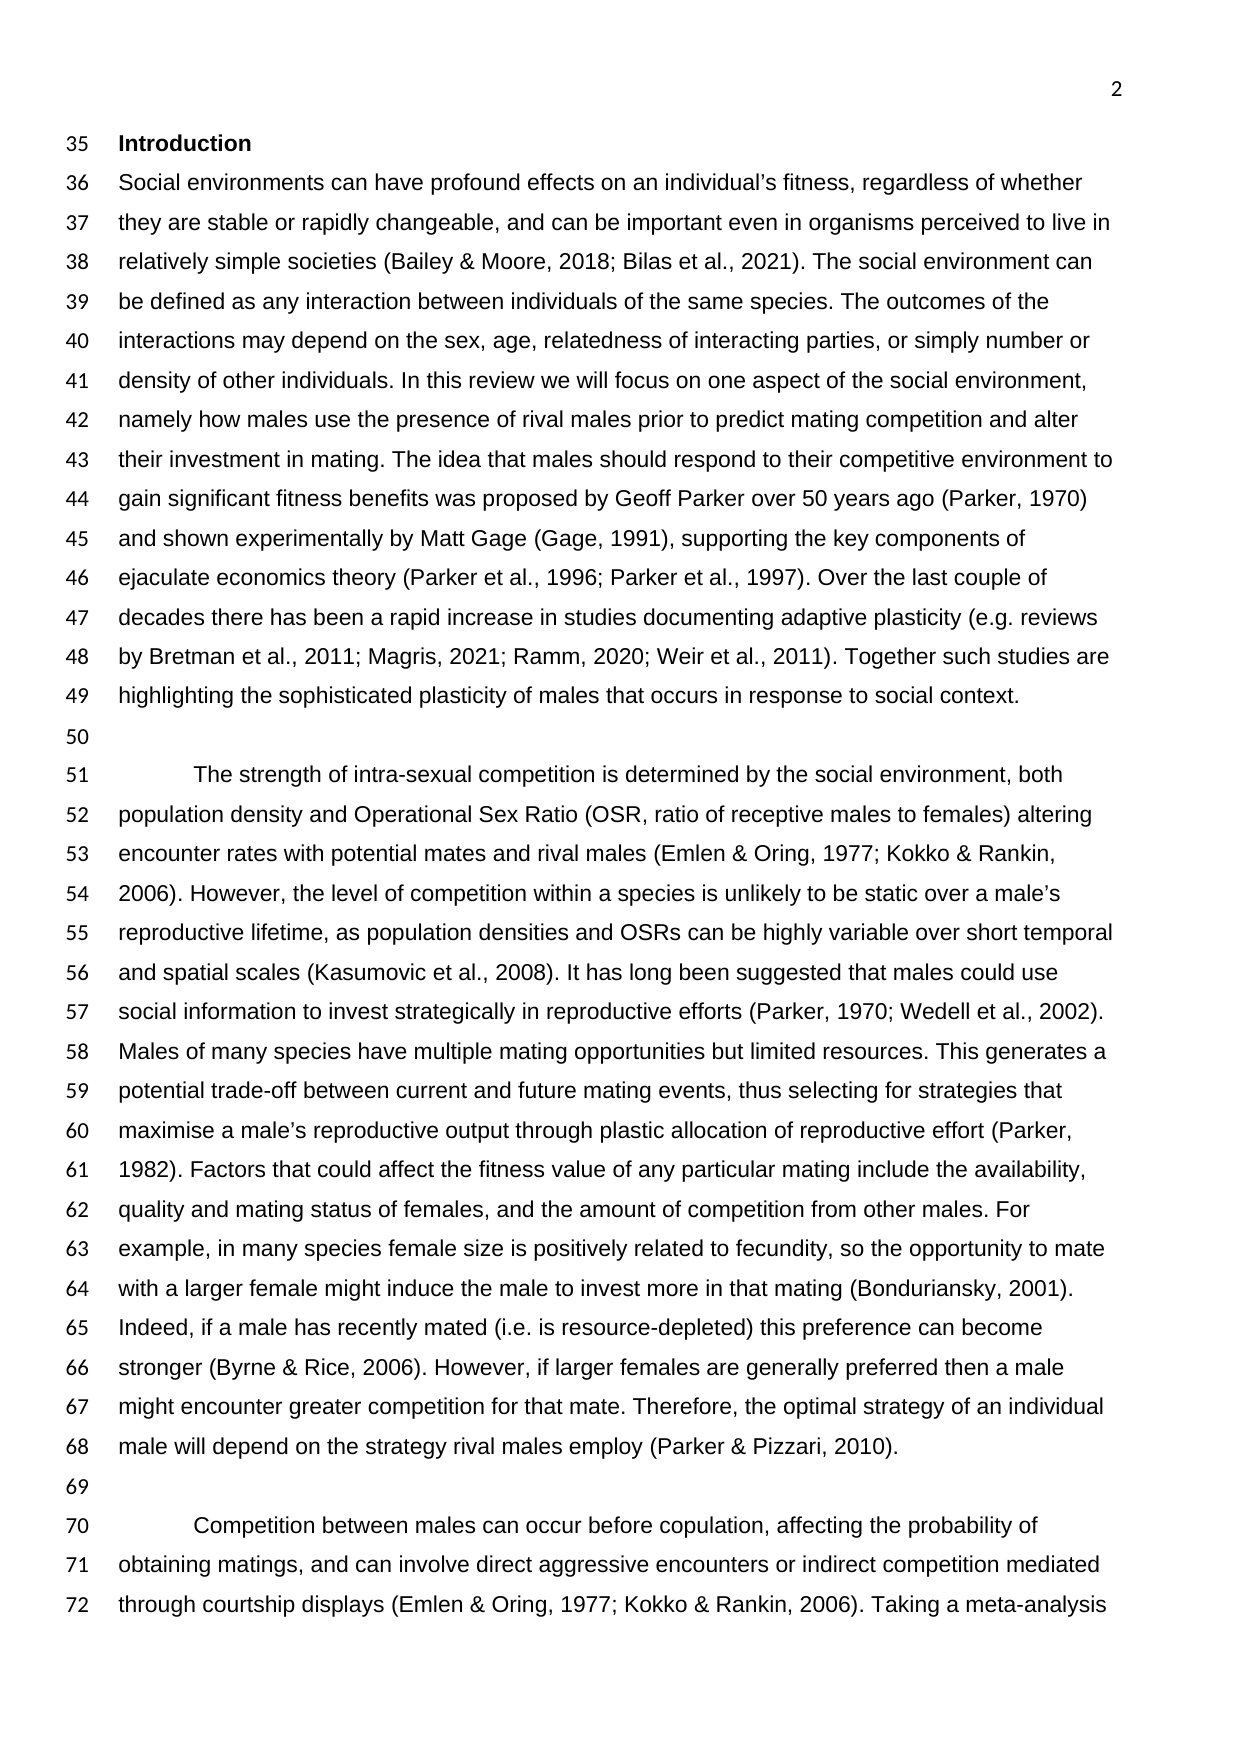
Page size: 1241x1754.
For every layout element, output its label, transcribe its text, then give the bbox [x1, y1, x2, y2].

text Social environments can have profound effects on an individual’s fitness, regardless of whether they are stable or rapidly changeable, and can be important even in organisms perceived to live in relatively simple societies (Bailey & Moore, 2018; Bilas et al., 2021). The social environment can be defined as any interaction between individuals of the same species. The outcomes of the interactions may depend on the sex, age, relatedness of interacting parties, or simply number or density of other individuals. In this review we will focus on one aspect of the social environment, namely how males use the presence of rival males prior to predict mating competition and alter their investment in mating. The idea that males should respond to their competitive environment to gain significant fitness benefits was proposed by Geoff Parker over 50 years ago (Parker, 1970) and shown experimentally by Matt Gage (Gage, 1991), supporting the key components of ejaculate economics theory (Parker et al., 1996; Parker et al., 1997). Over the last couple of decades there has been a rapid increase in studies documenting adaptive plasticity (e.g. reviews by Bretman et al., 2011; Magris, 2021; Ramm, 2020; Weir et al., 2011). Together such studies are highlighting the sophisticated plasticity of males that occurs in response to social context. [118, 169, 1122, 709]
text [118, 1512, 1122, 1617]
text The strength of intra-sexual competition is determined by the social environment, both population density and Operational Sex Ratio (OSR, ratio of receptive males to females) altering encounter rates with potential mates and rival males (Emlen & Oring, 1977; Kokko & Rankin, 2006). However, the level of competition within a species is unlikely to be static over a male’s reproductive lifetime, as population densities and OSRs can be highly variable over short temporal and spatial scales (Kasumovic et al., 2008). It has long been suggested that males could use social information to invest strategically in reproductive efforts (Parker, 1970; Wedell et al., 2002). Males of many species have multiple mating opportunities but limited resources. This generates a potential trade-off between current and future mating events, thus selecting for strategies that maximise a male’s reproductive output through plastic allocation of reproductive effort (Parker, 1982). Factors that could affect the fitness value of any particular mating include the availability, quality and mating status of females, and the amount of competition from other males. For example, in many species female size is positively related to fecundity, so the opportunity to mate with a larger female might induce the male to invest more in that mating (Bonduriansky, 2001). Indeed, if a male has recently mated (i.e. is resource-depleted) this preference can become stronger (Byrne & Rice, 2006). However, if larger females are generally preferred then a male might encounter greater competition for that mate. Therefore, the optimal strategy of an individual male will depend on the strategy rival males employ (Parker & Pizzari, 2010). [118, 761, 1122, 1459]
text Introduction [118, 130, 1122, 156]
